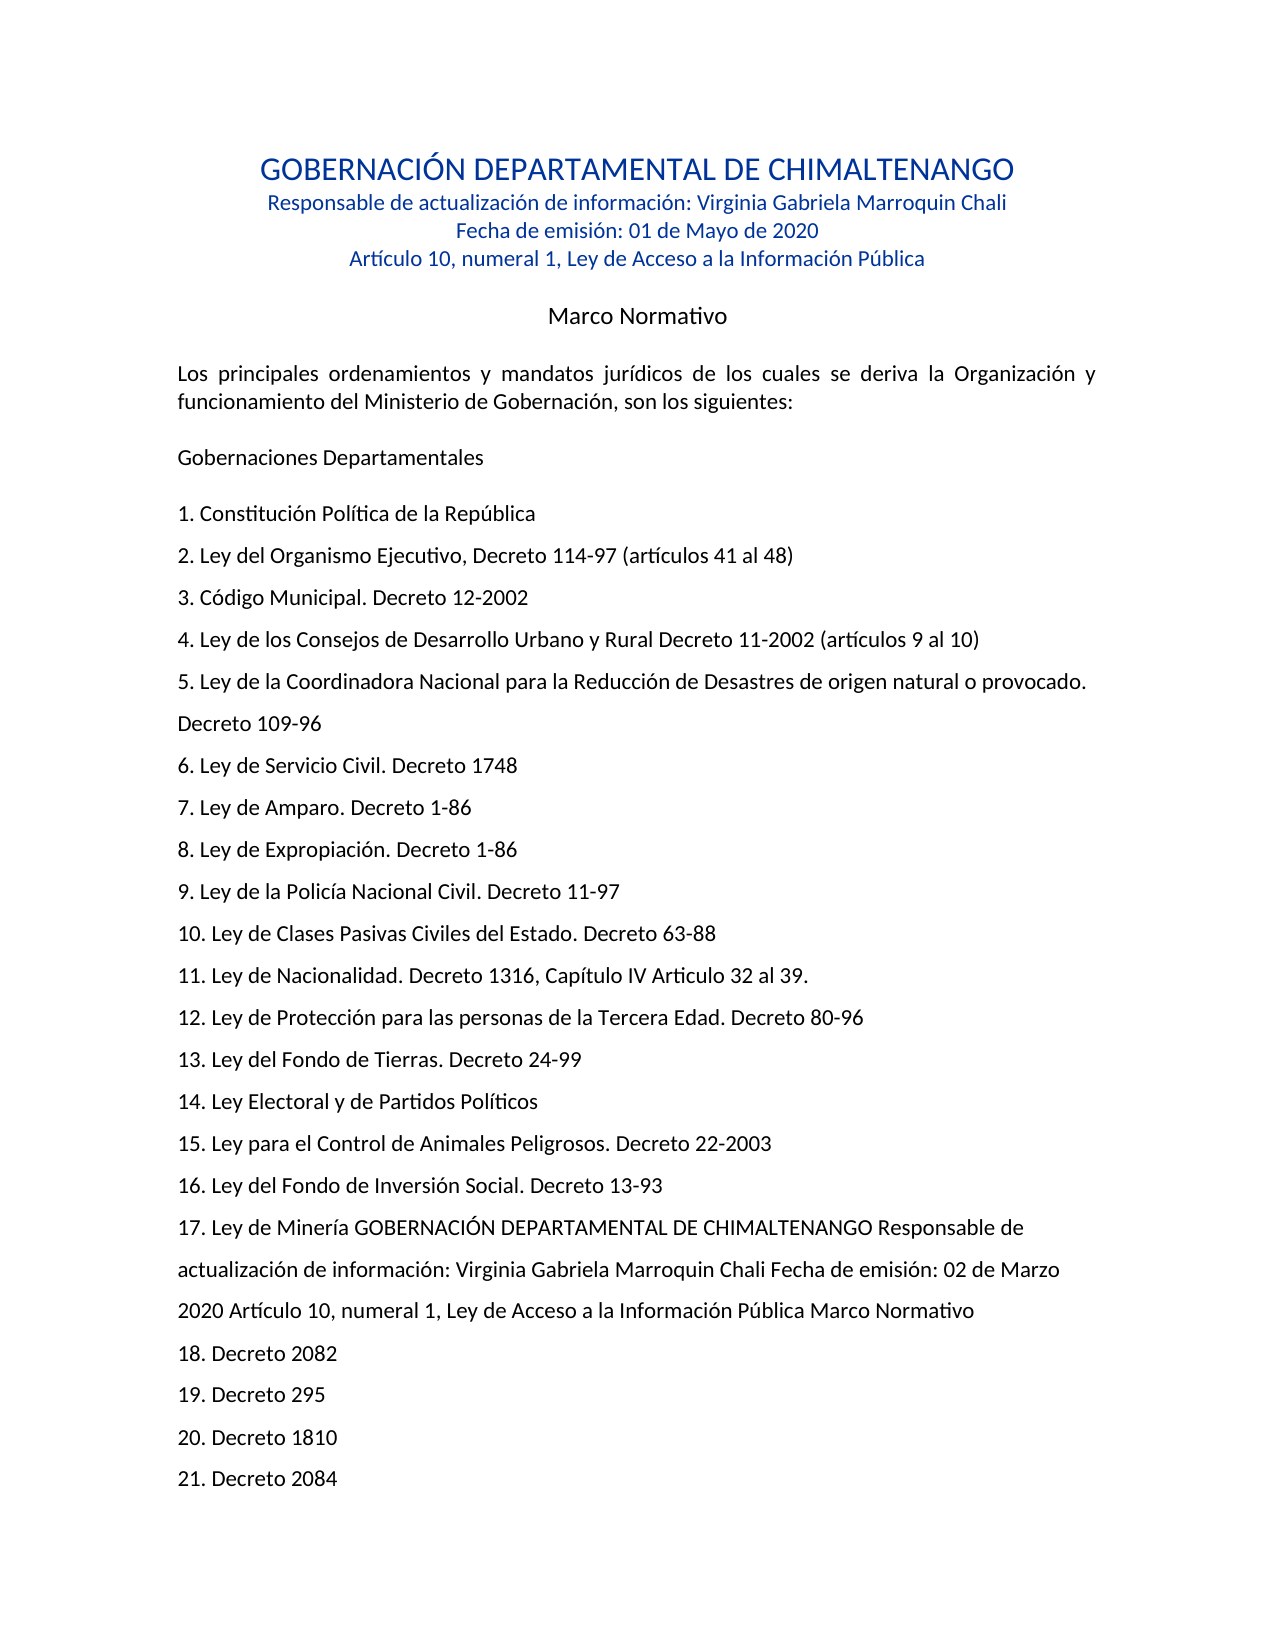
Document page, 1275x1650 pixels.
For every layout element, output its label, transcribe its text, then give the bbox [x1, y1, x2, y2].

text 20. Decreto 1810 [177, 1423, 1098, 1451]
text 21. Decreto 2084 [177, 1464, 1098, 1493]
text 9. Ley de la Policía Nacional Civil. Decreto 11-97 [177, 877, 1098, 905]
text Los principales ordenamientos y mandatos jurídicos de los cuales se deriva la Organización y funcionamiento del Ministerio de Gobernación, son los siguientes: [177, 359, 1098, 415]
text 1. Constitución Política de la República [177, 499, 1098, 527]
text Gobernaciones Departamentales [177, 443, 1098, 471]
text 19. Decreto 295 [177, 1381, 1098, 1409]
text 12. Ley de Protección para las personas de la Tercera Edad. Decreto 80-96 [177, 1003, 1098, 1031]
text 8. Ley de Expropiación. Decreto 1-86 [177, 835, 1098, 863]
text 16. Ley del Fondo de Inversión Social. Decreto 13-93 [177, 1171, 1098, 1199]
text 6. Ley de Servicio Civil. Decreto 1748 [177, 751, 1098, 779]
text Marco Normativo [177, 300, 1098, 331]
text Fecha de emisión: 01 de Mayo de 2020 [177, 216, 1098, 244]
text 11. Ley de Nacionalidad. Decreto 1316, Capítulo IV Articulo 32 al 39. [177, 961, 1098, 989]
text Artículo 10, numeral 1, Ley de Acceso a la Información Pública [177, 244, 1098, 272]
text 14. Ley Electoral y de Partidos Políticos [177, 1087, 1098, 1115]
text 13. Ley del Fondo de Tierras. Decreto 24-99 [177, 1045, 1098, 1073]
text GOBERNACIÓN DEPARTAMENTAL DE CHIMALTENANGO [177, 148, 1098, 188]
text 2. Ley del Organismo Ejecutivo, Decreto 114-97 (artículos 41 al 48) [177, 541, 1098, 569]
text 10. Ley de Clases Pasivas Civiles del Estado. Decreto 63-88 [177, 919, 1098, 947]
text 5. Ley de la Coordinadora Nacional para la Reducción de Desastres de origen natural o provocado. Decreto 109-96 [177, 667, 1098, 737]
text 3. Código Municipal. Decreto 12-2002 [177, 583, 1098, 611]
text 4. Ley de los Consejos de Desarrollo Urbano y Rural Decreto 11-2002 (artículos 9 al 10) [177, 625, 1098, 653]
text 18. Decreto 2082 [177, 1339, 1098, 1367]
text 7. Ley de Amparo. Decreto 1-86 [177, 793, 1098, 821]
text 17. Ley de Minería GOBERNACIÓN DEPARTAMENTAL DE CHIMALTENANGO Responsable de actualización de información: Virginia Gabriela Marroquin Chali Fecha de emisión: 02 de Marzo 2020 Artículo 10, numeral 1, Ley de Acceso a la Información Pública Marco Normativo [177, 1213, 1098, 1325]
text Responsable de actualización de información: Virginia Gabriela Marroquin Chali [177, 188, 1098, 216]
text 15. Ley para el Control de Animales Peligrosos. Decreto 22-2003 [177, 1129, 1098, 1157]
